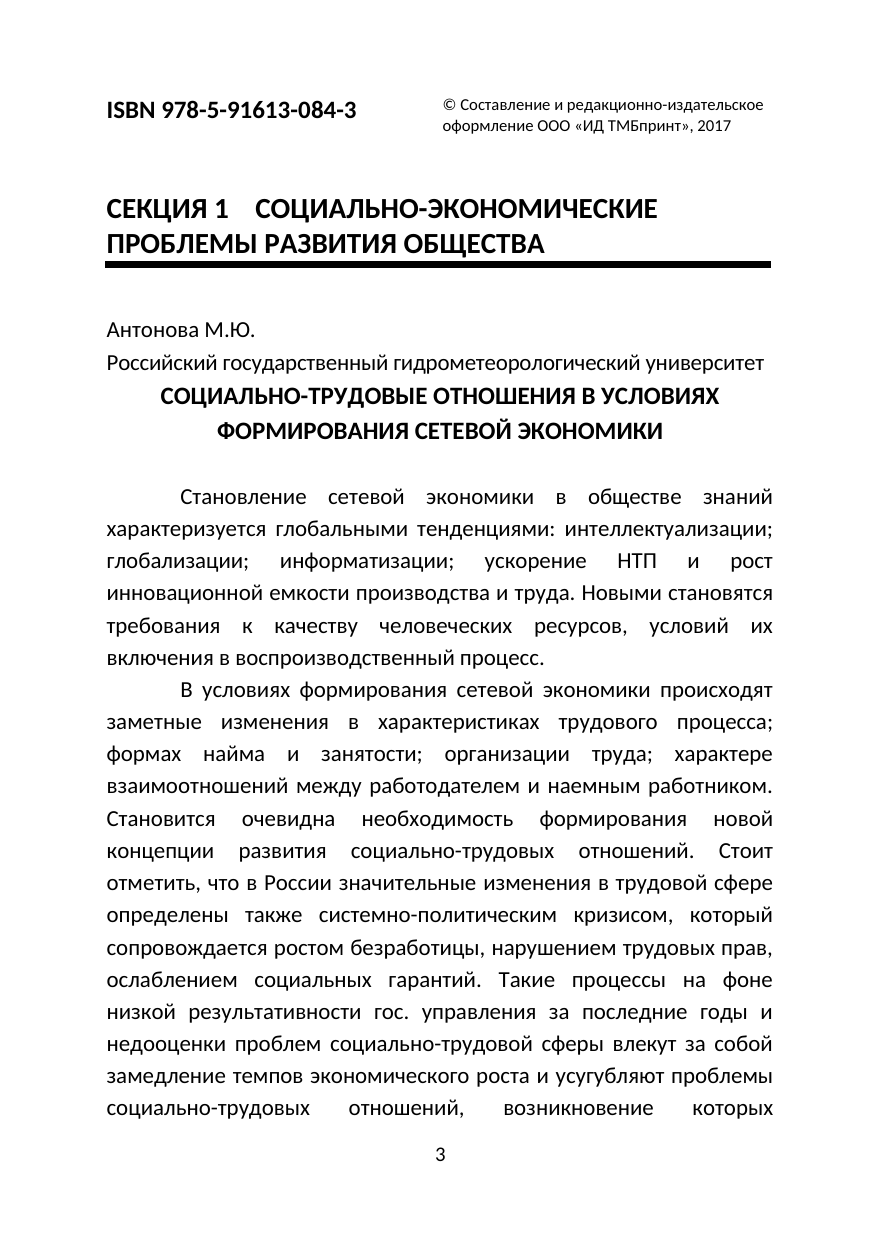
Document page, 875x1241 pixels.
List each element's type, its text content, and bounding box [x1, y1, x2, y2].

text СЕКЦИЯ 1 СОЦИАЛЬНО-ЭКОНОМИЧЕСКИЕ [106, 190, 774, 226]
text Российский государственный гидрометеорологический университет [106, 348, 774, 376]
text ПРОБЛЕМЫ РАЗВИТИЯ ОБЩЕСТВА [106, 226, 774, 261]
text Социально-трудовые отношения в условиях [106, 380, 774, 410]
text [106, 675, 774, 1122]
text Антонова М.Ю. [106, 315, 774, 343]
table_header © Составление и редакционно-издательское оформление ООО «ИД ТМБпринт», 2017 [431, 95, 786, 190]
text Становление сетевой экономики в обществе знаний характеризуется глобальными тенденциями: интеллектуализации; глобализации; информатизации; ускорение НТП и рост инновационной емкости производства и труда. Новыми становятся требования к качеству человеческих ресурсов, условий их включения в воспроизводственный процесс. [106, 482, 774, 671]
text формирования сетевой экономики [106, 415, 774, 445]
table_header ISBN 978-5-91613-084-3 [95, 95, 431, 190]
